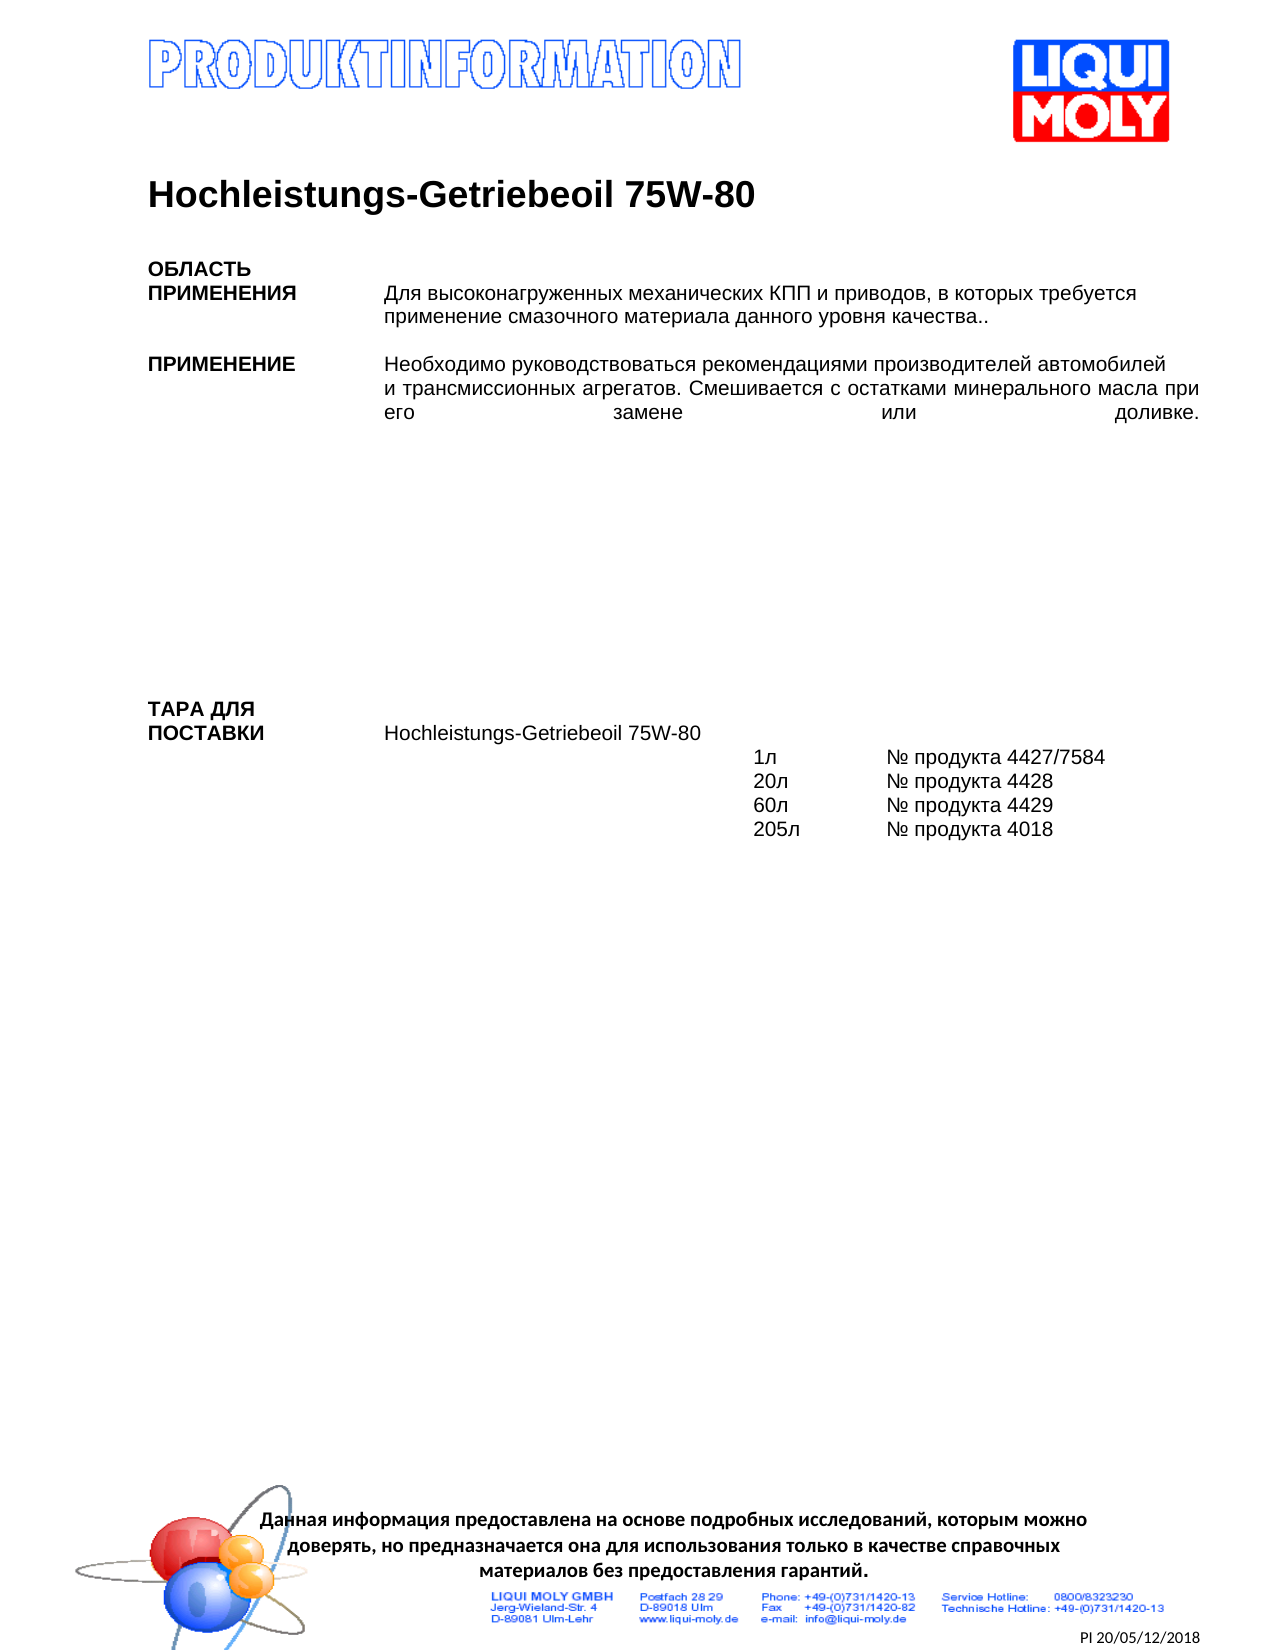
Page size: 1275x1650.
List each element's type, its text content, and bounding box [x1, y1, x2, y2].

text ПОСТАВКИ Hochleistungs-Getriebeoil 75W-80 [148, 721, 1200, 745]
text 205л № продукта 4018 [148, 817, 1200, 841]
picture [126, 20, 1190, 162]
text 20л № продукта 4428 [148, 769, 1200, 793]
picture [73, 1485, 1174, 1650]
text ОБЛАСТЬ [148, 256, 1200, 280]
text ТАРА ДЛЯ [148, 697, 1200, 721]
text 1л № продукта 4427/7584 [148, 745, 1200, 769]
text ПРИМЕНЕНИЯ Для высоконагруженных механических КПП и приводов, в которых требуется [148, 280, 1200, 304]
text и трансмиссионных агрегатов. Смешивается с остатками минерального масла при его замене или доливке. [384, 376, 1200, 453]
text 60л № продукта 4429 [148, 793, 1200, 817]
text ПРИМЕНЕНИЕ Необходимо руководствоваться рекомендациями производителей автомобилей [148, 352, 1200, 376]
text применение смазочного материала данного уровня качества.. [384, 304, 1200, 328]
